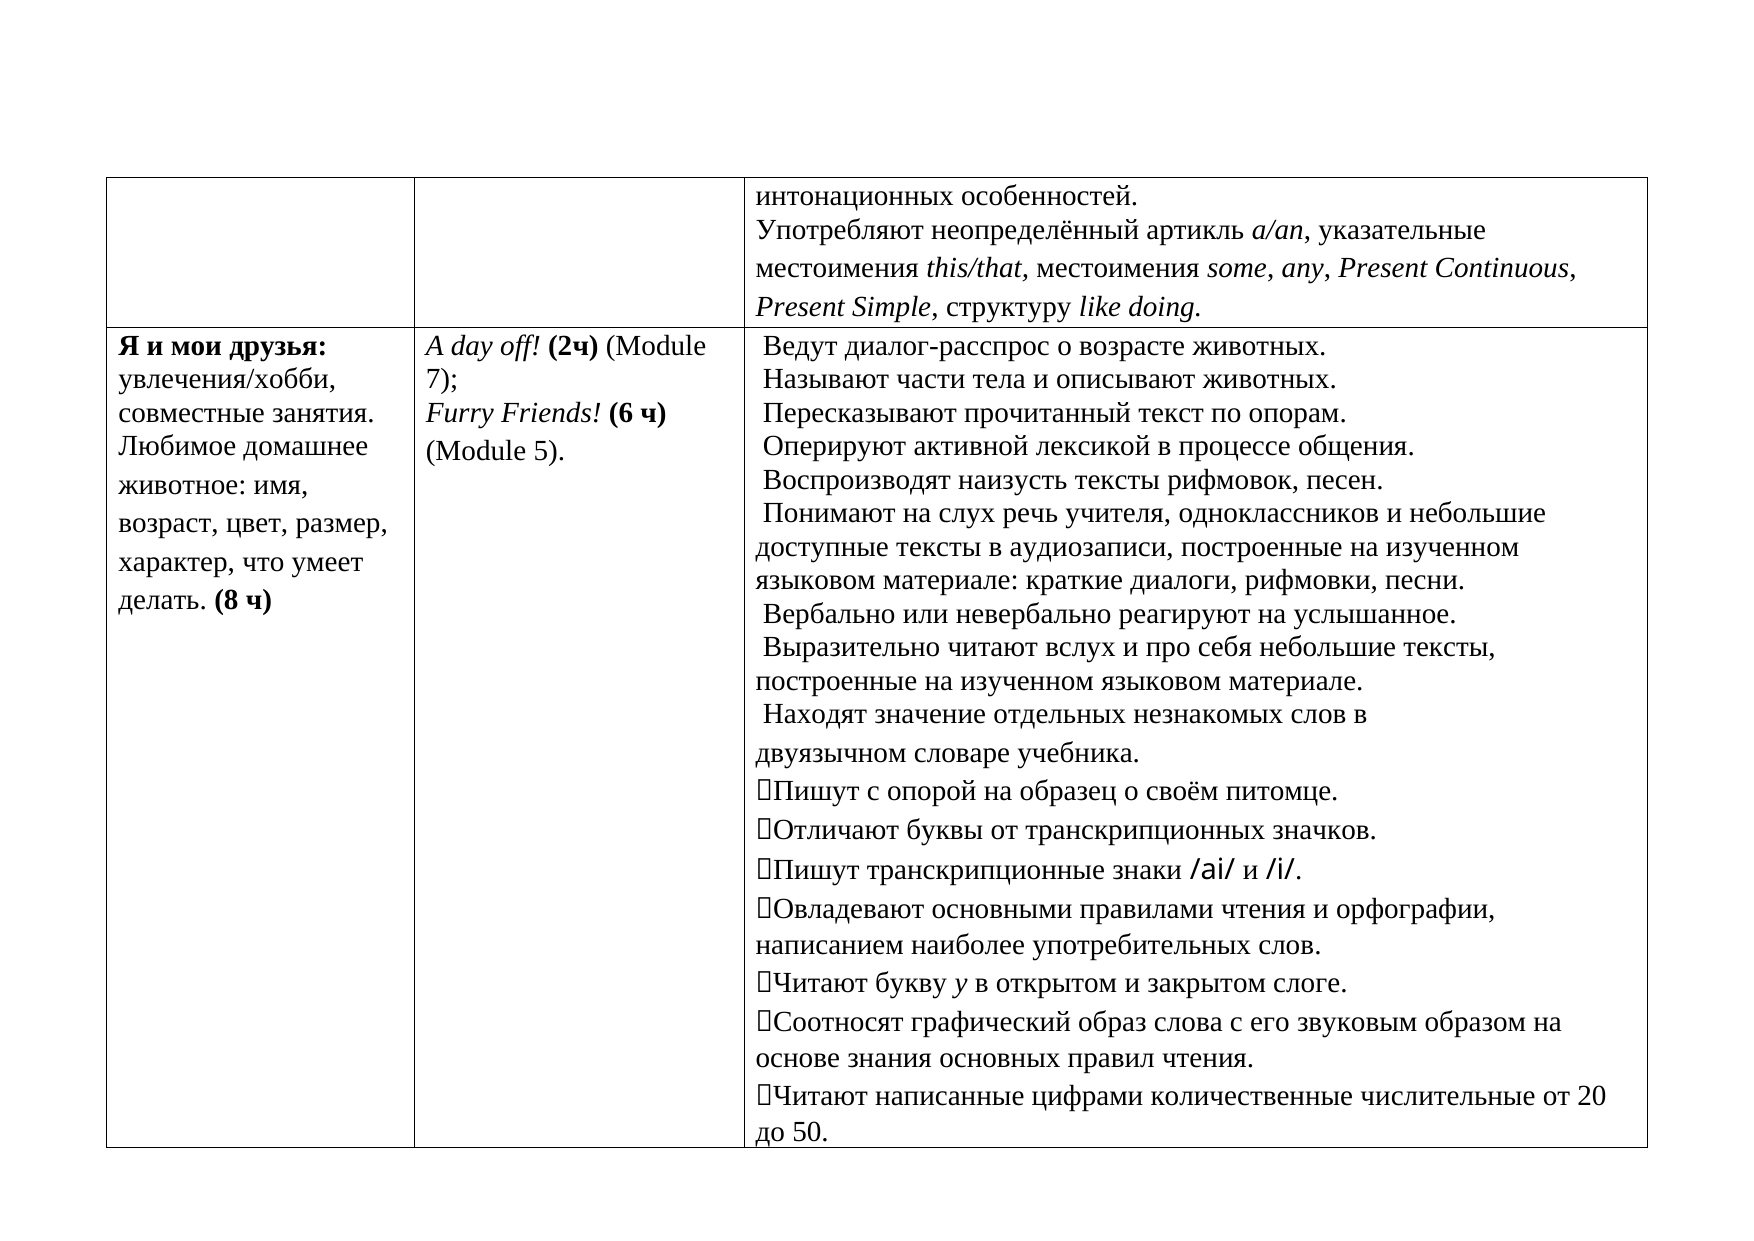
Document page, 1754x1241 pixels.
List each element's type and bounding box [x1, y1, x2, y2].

table_cell [745, 328, 1647, 1147]
table_cell [107, 328, 414, 1147]
table_cell [415, 178, 744, 327]
table_cell [745, 178, 1647, 327]
table_cell [107, 178, 414, 327]
table_cell [415, 328, 744, 1147]
